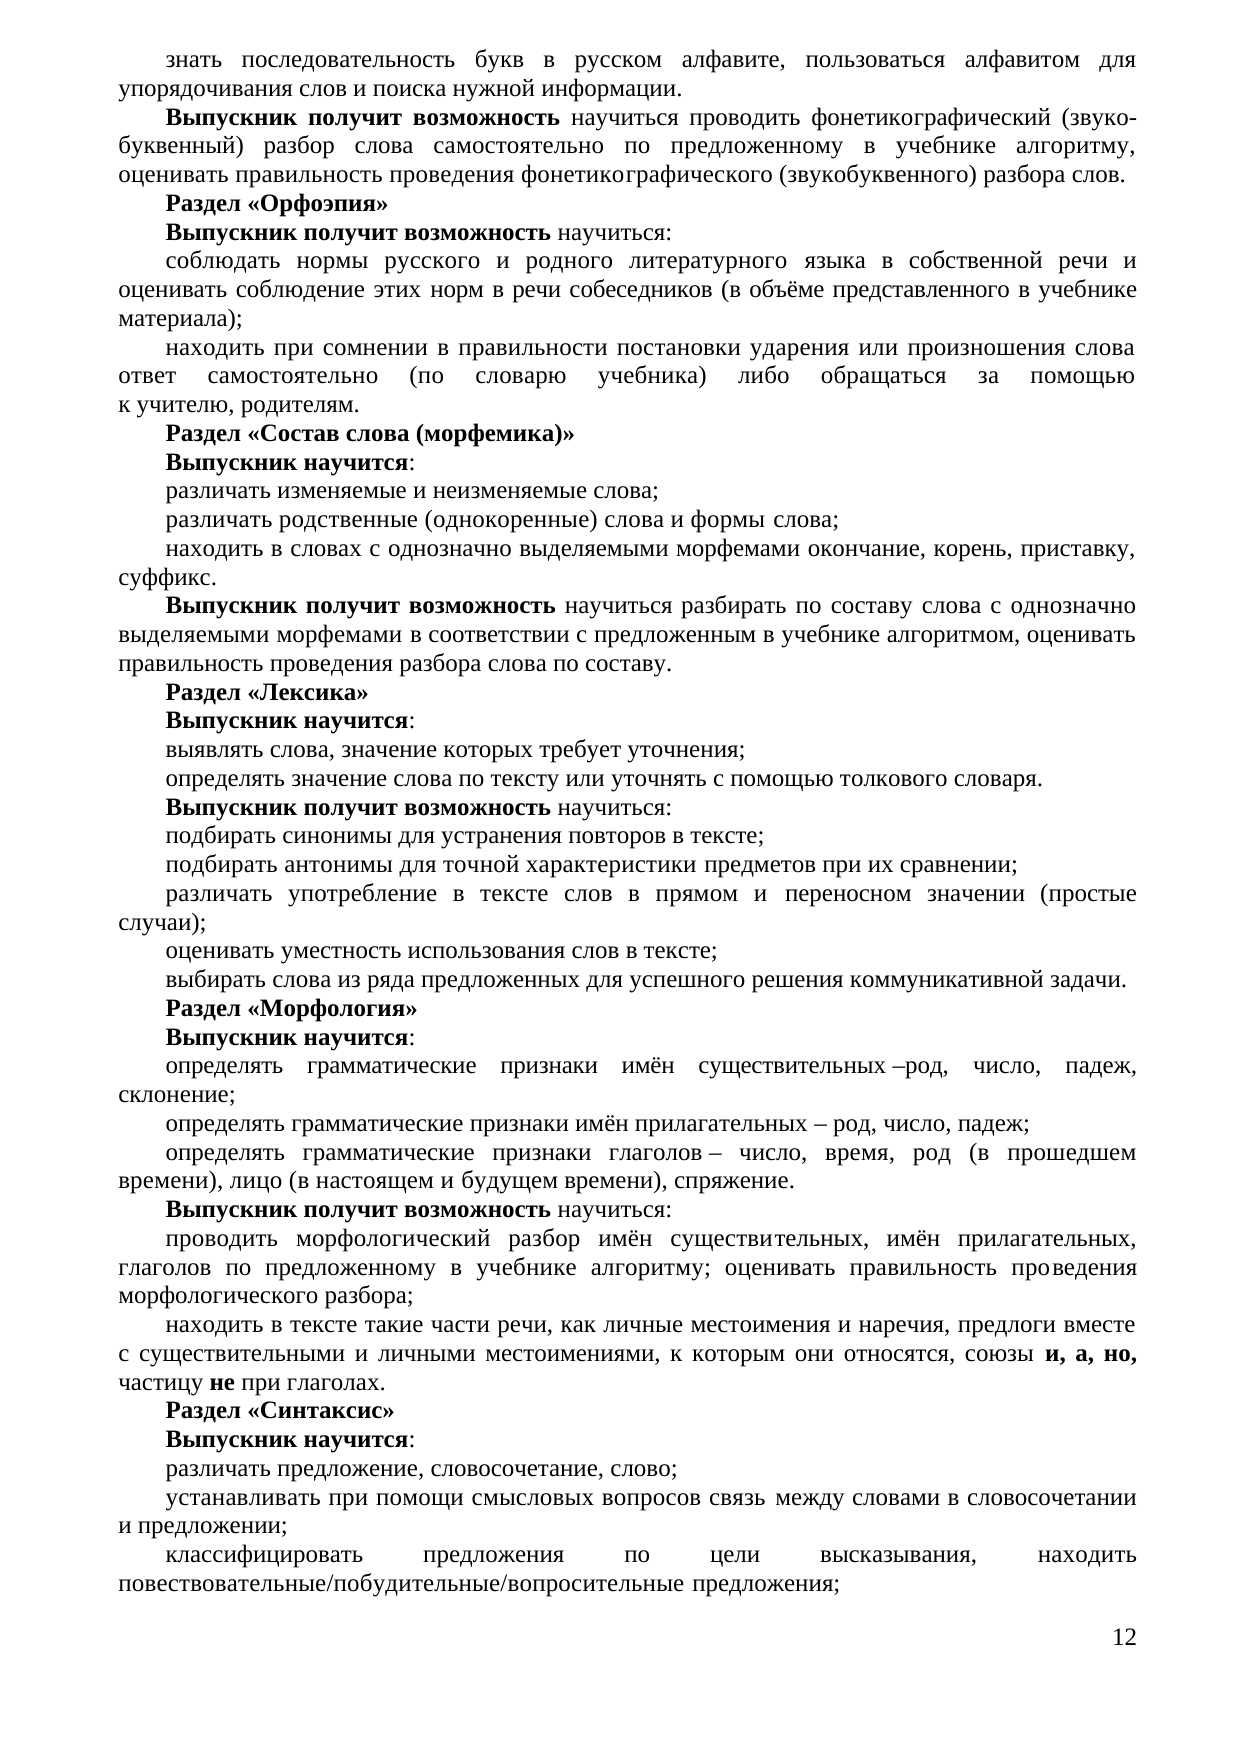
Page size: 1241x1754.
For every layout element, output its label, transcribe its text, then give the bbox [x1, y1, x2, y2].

text Раздел «Состав слова (морфемика)» [118, 418, 1137, 447]
text подбирать синонимы для устранения повторов в тексте; [118, 821, 1137, 849]
text Выпускник получит возможность научиться: [118, 217, 1137, 246]
text различать употребление в тексте слов в прямом и переносном значении (простые случаи); [118, 878, 1137, 936]
text Выпускник получит возможность научиться: [118, 1194, 1137, 1223]
text различать предложение, словосочетание, слово; [118, 1453, 1137, 1482]
text Выпускник научится: [118, 447, 1137, 476]
text определять грамматические признаки имён прилагательных – род, число, падеж; [118, 1108, 1137, 1137]
text Раздел «Синтаксис» [118, 1396, 1137, 1424]
text выбирать слова из ряда предложенных для успешного решения коммуникативной задачи. [118, 964, 1137, 993]
text Выпускник получит возможность научиться проводить фонетико­графический (звуко­буквенный) разбор слова самостоятельно по предложенному в учебнике алгоритму, оценивать правильность проведения фонетико­графического (звуко­буквенного) разбора слов. [118, 102, 1137, 188]
text Выпускник получит возможность научиться: [118, 792, 1137, 821]
text различать родственные (однокоренные) слова и формы слова; [118, 504, 1137, 533]
text Выпускник научится: [118, 1022, 1137, 1051]
text соблюдать нормы русского и родного литературного языка в собственной речи и оценивать соблюдение этих норм в речи собеседников (в объёме представленного в учебнике материала); [118, 246, 1137, 332]
text определять значение слова по тексту или уточнять с помощью толкового словаря. [118, 763, 1137, 792]
text Выпускник получит возможность научиться разбирать по составу слова с однозначно выделяемыми морфемами в соответствии с предложенным в учебнике алгоритмом, оценивать правильность проведения разбора слова по составу. [118, 591, 1137, 677]
text подбирать антонимы для точной характеристики предметов при их сравнении; [118, 849, 1137, 878]
text классифицировать предложения по цели высказывания, находить повествовательные/побудительные/вопросительные предложения; [118, 1539, 1137, 1597]
text Раздел «Орфоэпия» [118, 188, 1137, 217]
text выявлять слова, значение которых требует уточнения; [118, 734, 1137, 763]
text знать последовательность букв в русском алфавите, пользоваться алфавитом для упорядочивания слов и поиска нужной информации. [118, 44, 1137, 102]
text определять грамматические признаки имён существительных –род, число, падеж, склонение; [118, 1051, 1137, 1108]
text Выпускник научится: [118, 1424, 1137, 1453]
text устанавливать при помощи смысловых вопросов связь между словами в словосочетании и предложении; [118, 1482, 1137, 1539]
text проводить морфологический разбор имён существительных, имён прилагательных, глаголов по предложенному в учебнике алгоритму; оценивать правильность проведения морфологического разбора; [118, 1223, 1137, 1309]
text Раздел «Морфология» [118, 993, 1137, 1022]
text находить в словах с однозначно выделяемыми морфемами окончание, корень, приставку, суффикс. [118, 533, 1137, 591]
text находить при сомнении в правильности постановки ударения или произношения слова ответ самостоятельно (по словарю учебника) либо обращаться за помощью к учителю, родителям. [118, 332, 1137, 418]
text Раздел «Лексика» [118, 677, 1137, 706]
text оценивать уместность использования слов в тексте; [118, 936, 1137, 964]
text находить в тексте такие части речи, как личные местоимения и наречия, предлоги вместе с существительными и личными местоимениями, к которым они относятся, союзы и, а, но, частицу не при глаголах. [118, 1309, 1137, 1396]
text различать изменяемые и неизменяемые слова; [118, 476, 1137, 504]
text определять грамматические признаки глаголов – число, время, род (в прошедшем времени), лицо (в настоящем и будущем времени), спряжение. [118, 1137, 1137, 1194]
text Выпускник научится: [118, 706, 1137, 734]
